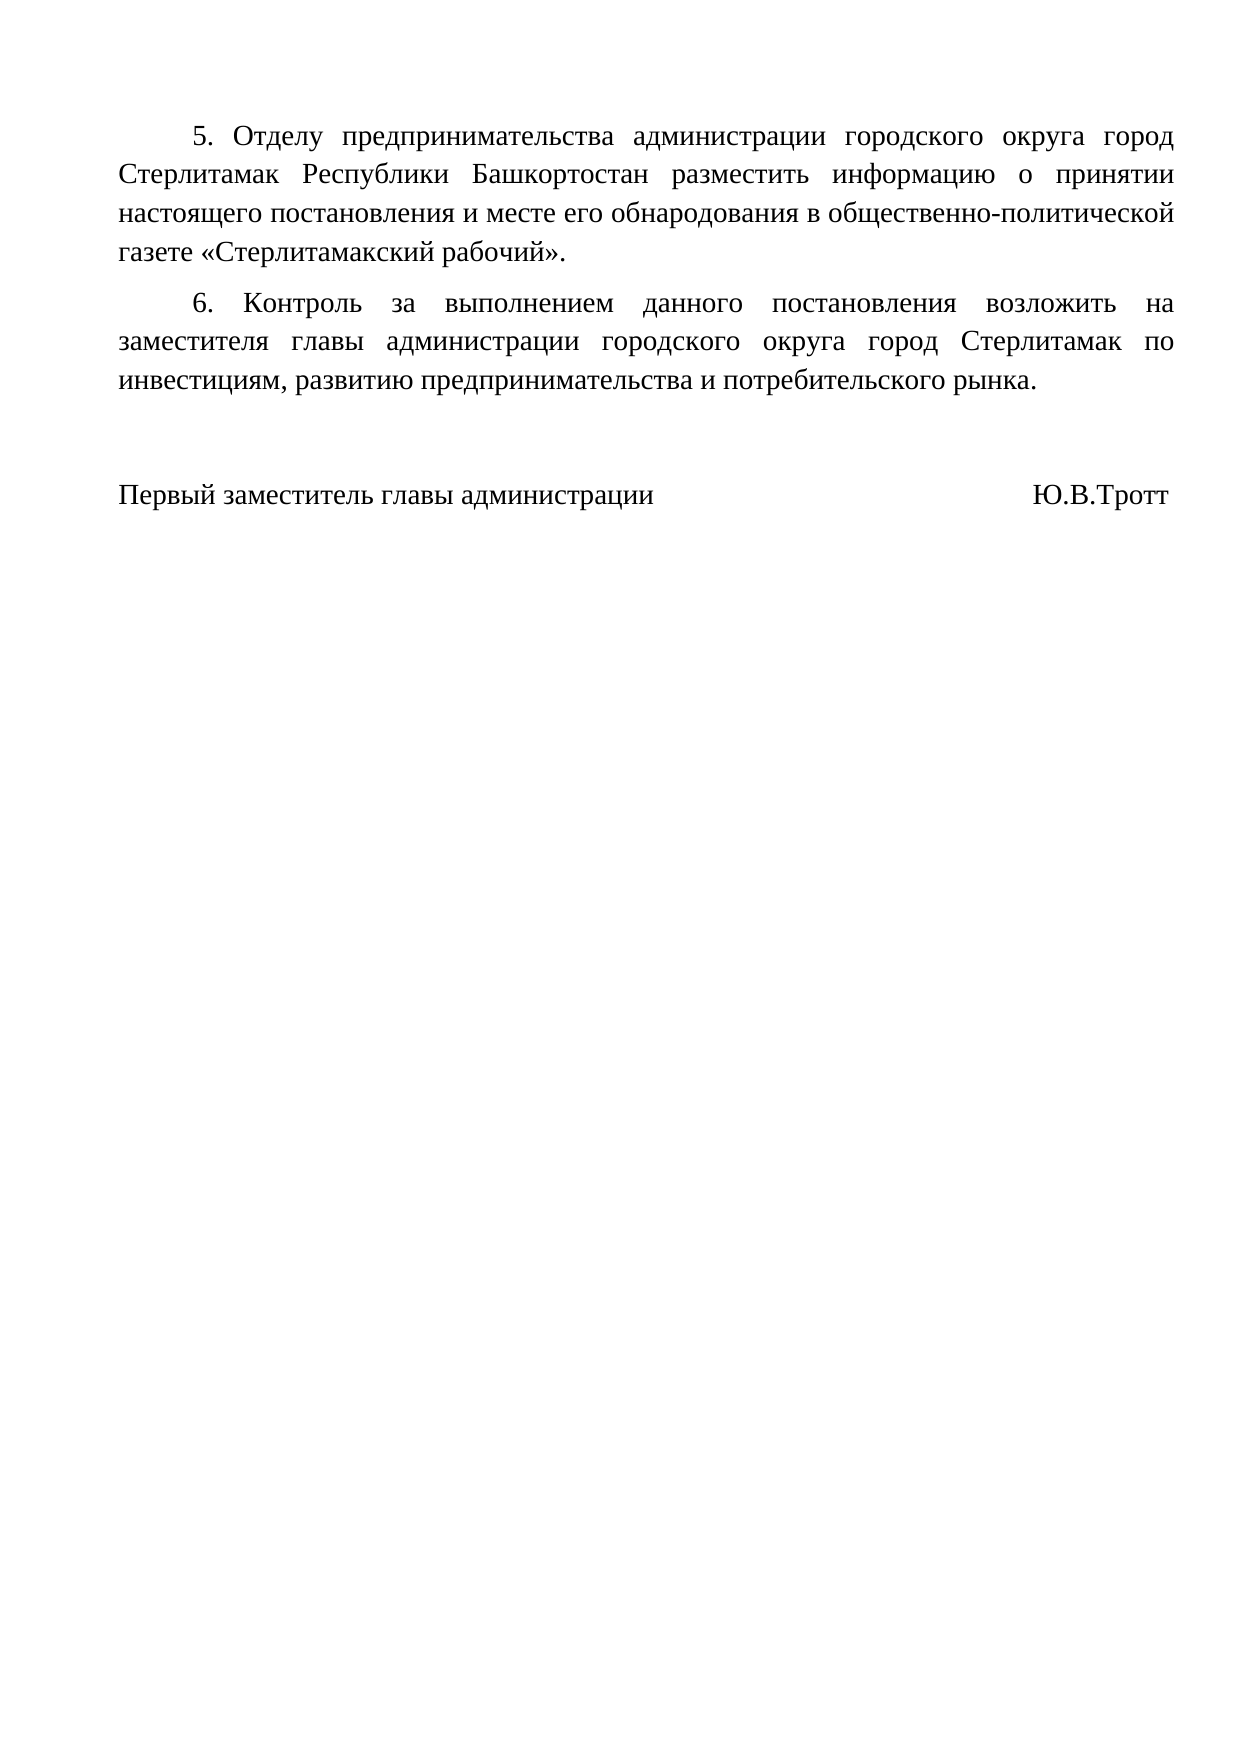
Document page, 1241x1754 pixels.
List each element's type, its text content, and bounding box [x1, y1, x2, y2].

text 6. Контроль за выполнением данного постановления возложить на заместителя главы администрации городского округа город Стерлитамак по инвестициям, развитию предпринимательства и потребительского рынка. [118, 285, 1175, 395]
text Первый заместитель главы администрации Ю.В.Тротт [118, 477, 1175, 511]
text 5. Отделу предпринимательства администрации городского округа город Стерлитамак Республики Башкортостан разместить информацию о принятии настоящего постановления и месте его обнародования в общественно-политической газете «Стерлитамакский рабочий». [118, 118, 1175, 267]
